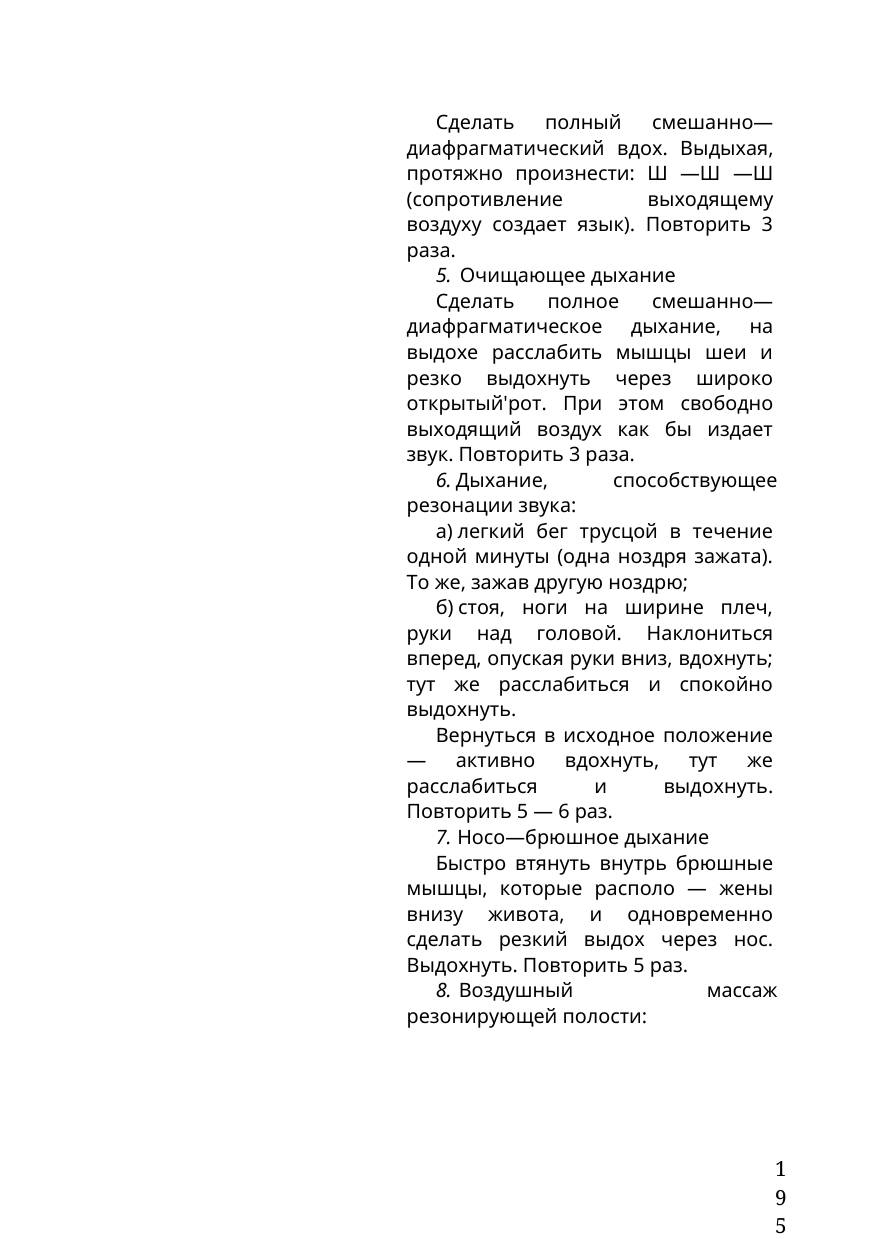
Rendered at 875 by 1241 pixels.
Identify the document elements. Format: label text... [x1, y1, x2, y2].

list Дыхание, способствующее резонации звука: [406, 467, 777, 518]
list Воздушный массаж резонирующей полости: [406, 977, 777, 1028]
text а) легкий бег трусцой в течение одной минуты (одна ноздря зажата). То же, зажав другую ноздрю; [406, 518, 773, 594]
list Очищающее дыхание [406, 262, 777, 288]
text Сделать полный смешанно—диафрагматический вдох. Выдыхая, протяжно произнести: Ш —Ш —Ш (сопротивление выходящему воздуху создает язык). Повторить 3 раза. [406, 109, 773, 262]
text б) стоя, ноги на ширине плеч, руки над головой. Наклониться вперед, опуская руки вниз, вдохнуть; тут же расслабиться и спокойно выдохнуть. [406, 594, 773, 722]
text Сделать полное смешанно—диафрагматическое дыхание, на выдохе расслабить мышцы шеи и резко выдохнуть через широко открытый'рот. При этом свободно выходящий воздух как бы издает звук. Повторить 3 раза. [406, 288, 773, 467]
text Вернуться в исходное положение — активно вдохнуть, тут же расслабиться и выдохнуть. Повторить 5 — 6 раз. [406, 722, 773, 824]
text Быстро втянуть внутрь брюшные мышцы, которые располо — жены внизу живота, и одновременно сделать резкий выдох через нос. Выдохнуть. Повторить 5 раз. [406, 849, 773, 977]
list Носо—брюшное дыхание [406, 824, 777, 849]
